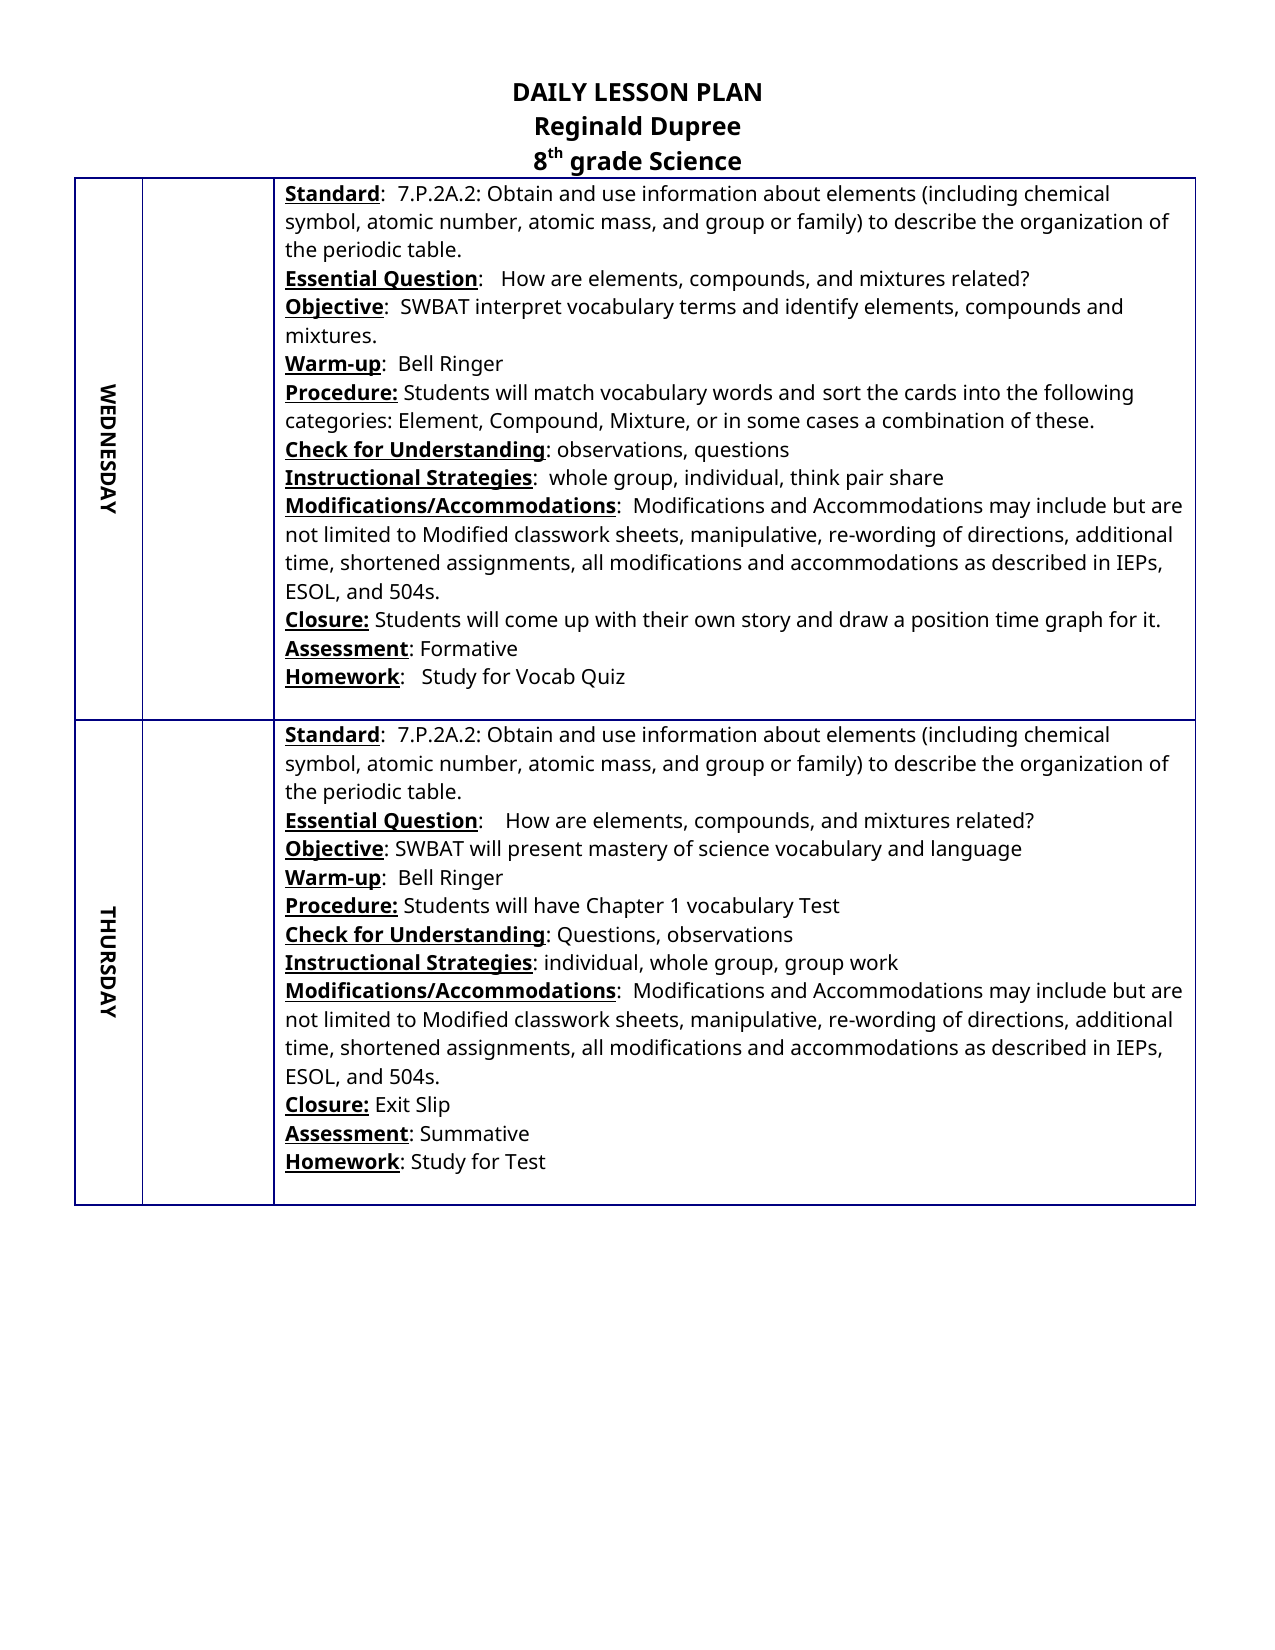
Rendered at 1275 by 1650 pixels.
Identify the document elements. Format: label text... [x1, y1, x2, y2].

table_cell WEDNESDAY [76, 179, 142, 719]
table_cell [143, 179, 273, 719]
table_cell THURSDAY [76, 721, 142, 1204]
table_cell Standard: 7.P.2A.2: Obtain and use information about elements (including chemical symbol, atomic number, atomic mass, and group or family) to describe the organization of the periodic table. Essential Question: How are elements, compounds, and mixtures related? Objective: SWBAT will present mastery of science vocabulary and language Warm-up: Bell Ringer Procedure: Students will have Chapter 1 vocabulary Test Check for Understanding: Questions, observations Instructional Strategies: individual, whole group, group work Modifications/Accommodations: Modifications and Accommodations may include but are not limited to Modified classwork sheets, manipulative, re-wording of directions, additional time, shortened assignments, all modifications and accommodations as described in IEPs, ESOL, and 504s. Closure: Exit Slip Assessment: Summative Homework: Study for Test [275, 721, 1195, 1204]
table_cell [143, 721, 273, 1204]
table_cell Standard: 7.P.2A.2: Obtain and use information about elements (including chemical symbol, atomic number, atomic mass, and group or family) to describe the organization of the periodic table. Essential Question: How are elements, compounds, and mixtures related? Objective: SWBAT interpret vocabulary terms and identify elements, compounds and mixtures. Warm-up: Bell Ringer Procedure: Students will match vocabulary words and sort the cards into the following categories: Element, Compound, Mixture, or in some cases a combination of these. Check for Understanding: observations, questions Instructional Strategies: whole group, individual, think pair share Modifications/Accommodations: Modifications and Accommodations may include but are not limited to Modified classwork sheets, manipulative, re-wording of directions, additional time, shortened assignments, all modifications and accommodations as described in IEPs, ESOL, and 504s. Closure: Students will come up with their own story and draw a position time graph for it. Assessment: Formative Homework: Study for Vocab Quiz [275, 179, 1195, 719]
